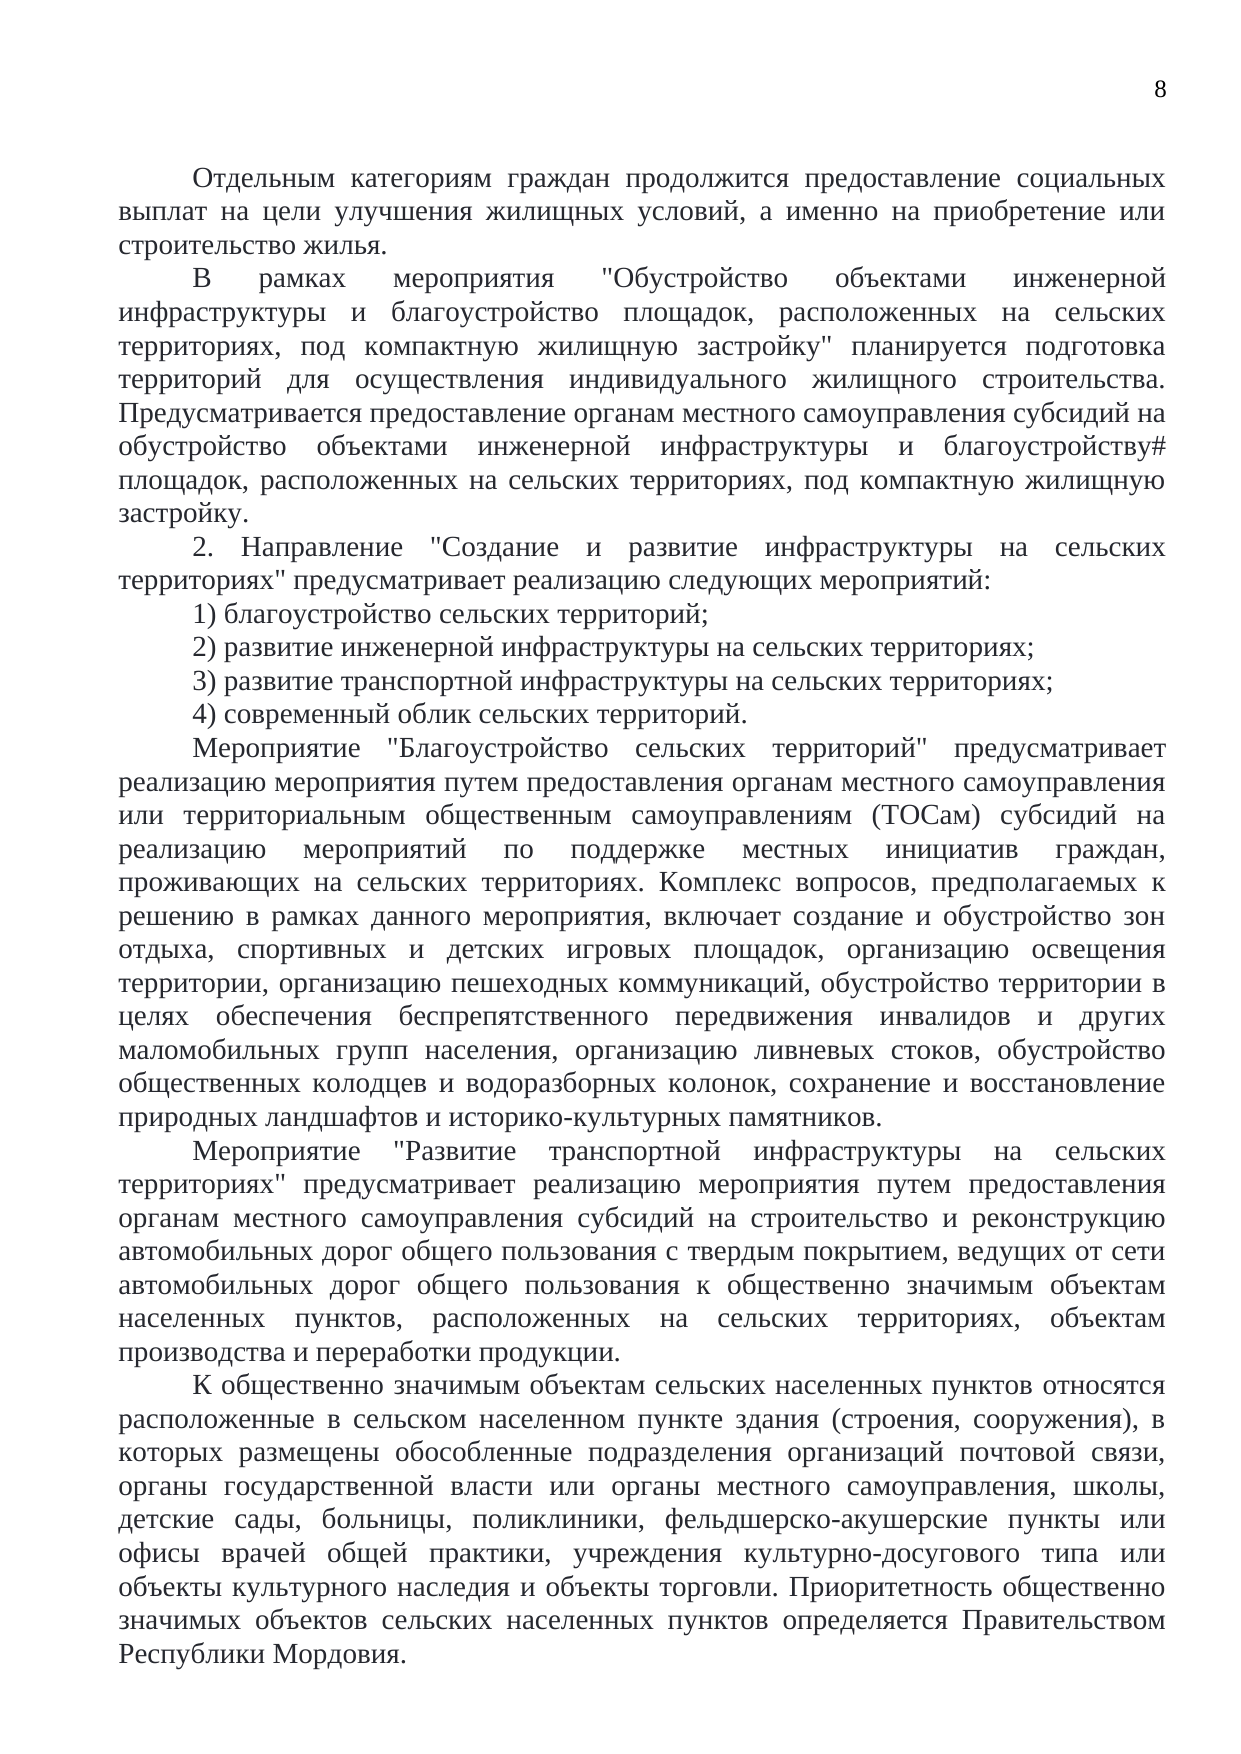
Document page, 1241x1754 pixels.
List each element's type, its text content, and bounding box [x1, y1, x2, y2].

text 4) современный облик сельских территорий. [118, 697, 1167, 730]
text 2. Направление "Создание и развитие инфраструктуры на сельских территориях" предусматривает реализацию следующих мероприятий: [118, 529, 1167, 596]
text К общественно значимым объектам сельских населенных пунктов относятся расположенные в сельском населенном пункте здания (строения, сооружения), в которых размещены обособленные подразделения организаций почтовой связи, органы государственной власти или органы местного самоуправления, школы, детские сады, больницы, поликлиники, фельдшерско-акушерские пункты или офисы врачей общей практики, учреждения культурно-досугового типа или объекты культурного наследия и объекты торговли. Приоритетность общественно значимых объектов сельских населенных пунктов определяется Правительством Республики Мордовия. [118, 1367, 1167, 1669]
text В рамках мероприятия "Обустройство объектами инженерной инфраструктуры и благоустройство площадок, расположенных на сельских территориях, под компактную жилищную застройку" планируется подготовка территорий для осуществления индивидуального жилищного строительства. Предусматривается предоставление органам местного самоуправления субсидий на обустройство объектами инженерной инфраструктуры и благоустройству# площадок, расположенных на сельских территориях, под компактную жилищную застройку. [118, 261, 1167, 529]
text 2) развитие инженерной инфраструктуры на сельских территориях; [118, 629, 1167, 663]
text Мероприятие "Благоустройство сельских территорий" предусматривает реализацию мероприятия путем предоставления органам местного самоуправления или территориальным общественным самоуправлениям (ТОСам) субсидий на реализацию мероприятий по поддержке местных инициатив граждан, проживающих на сельских территориях. Комплекс вопросов, предполагаемых к решению в рамках данного мероприятия, включает создание и обустройство зон отдыха, спортивных и детских игровых площадок, организацию освещения территории, организацию пешеходных коммуникаций, обустройство территории в целях обеспечения беспрепятственного передвижения инвалидов и других маломобильных групп населения, организацию ливневых стоков, обустройство общественных колодцев и водоразборных колонок, сохранение и восстановление природных ландшафтов и историко-культурных памятников. [118, 730, 1167, 1133]
text Отдельным категориям граждан продолжится предоставление социальных выплат на цели улучшения жилищных условий, а именно на приобретение или строительство жилья. [118, 160, 1167, 261]
text 3) развитие транспортной инфраструктуры на сельских территориях; [118, 663, 1167, 697]
text Мероприятие "Развитие транспортной инфраструктуры на сельских территориях" предусматривает реализацию мероприятия путем предоставления органам местного самоуправления субсидий на строительство и реконструкцию автомобильных дорог общего пользования с твердым покрытием, ведущих от сети автомобильных дорог общего пользования к общественно значимым объектам населенных пунктов, расположенных на сельских территориях, объектам производства и переработки продукции. [118, 1133, 1167, 1367]
text 1) благоустройство сельских территорий; [118, 596, 1167, 629]
